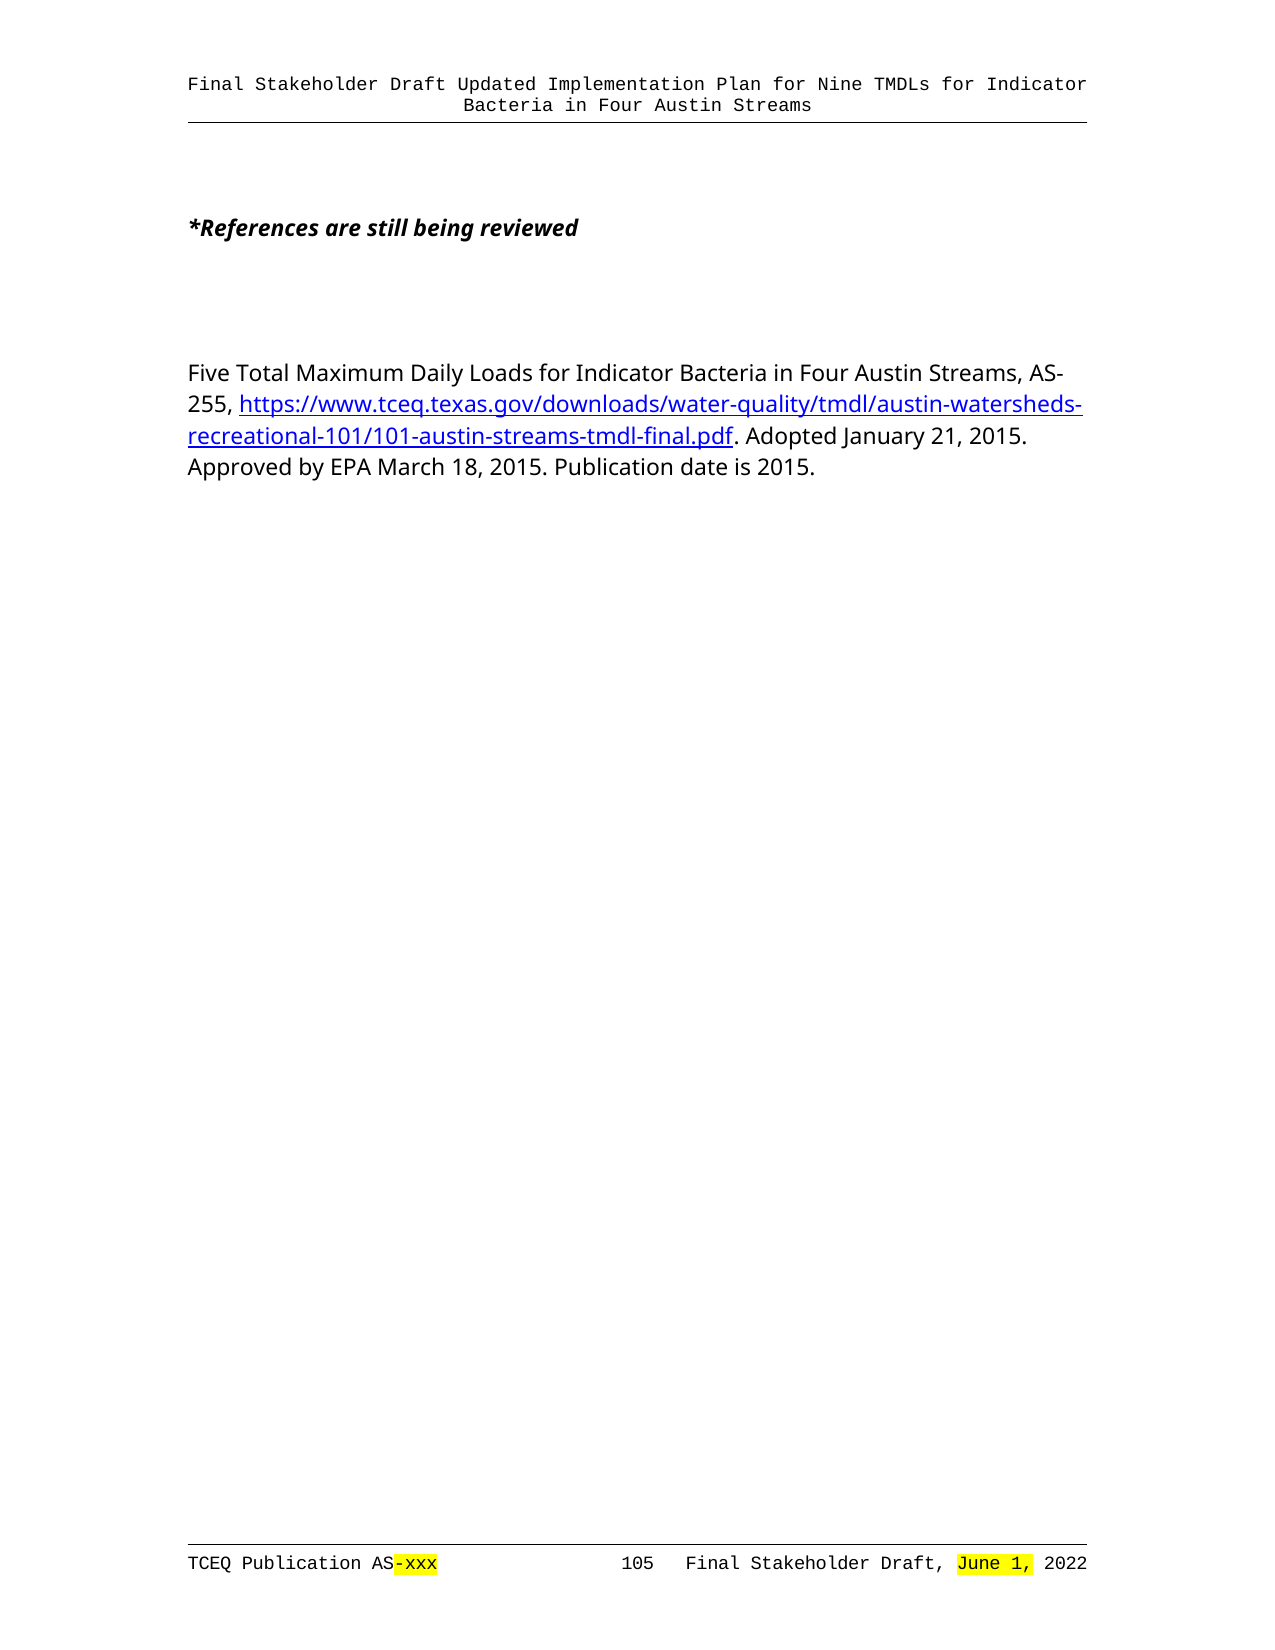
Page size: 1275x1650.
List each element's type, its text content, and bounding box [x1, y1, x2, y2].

text *References are still being reviewed [187, 212, 1087, 243]
text Five Total Maximum Daily Loads for Indicator Bacteria in Four Austin Streams, AS-255, https://www.tceq.texas.gov/downloads/water-quality/tmdl/austin-watersheds-recreational-101/101-austin-streams-tmdl-final.pdf. Adopted January 21, 2015. Approved by EPA March 18, 2015. Publication date is 2015. [187, 357, 1087, 482]
